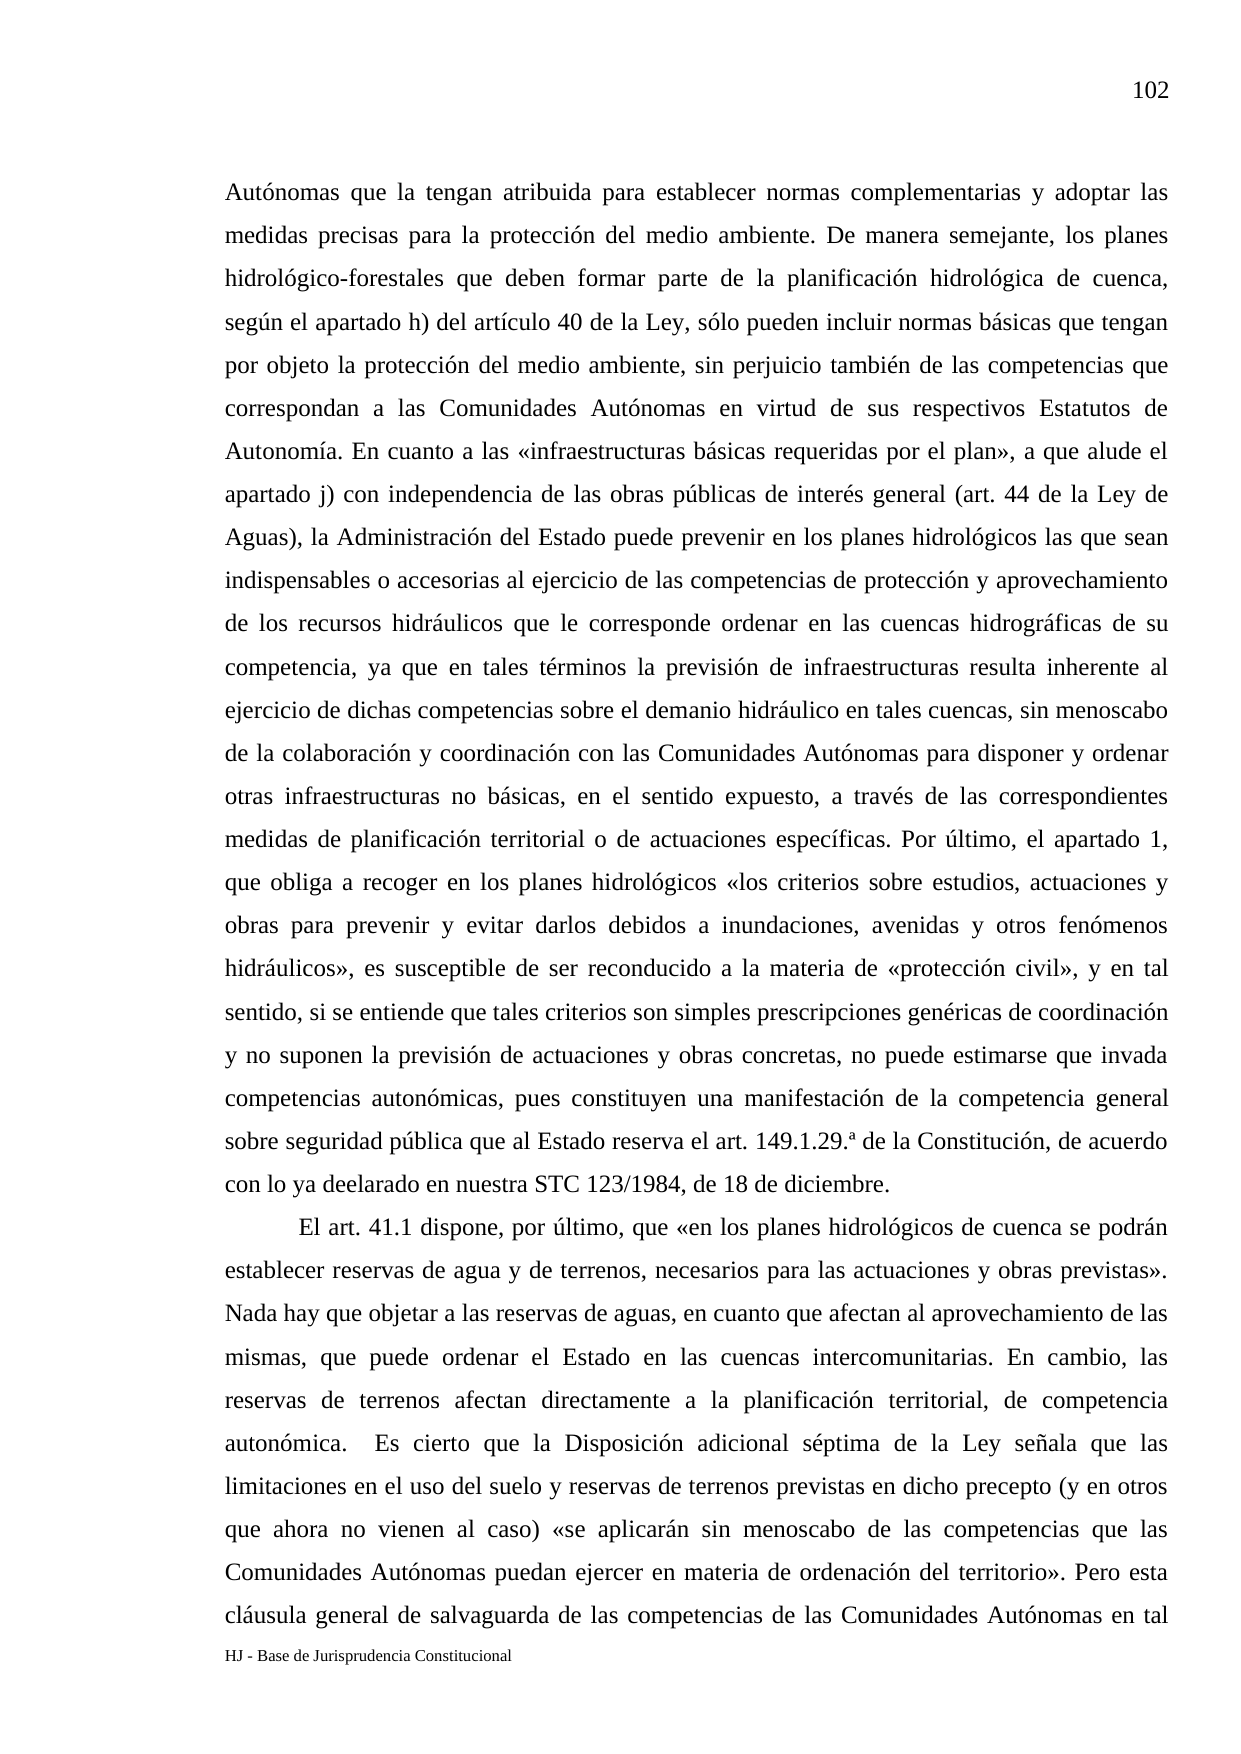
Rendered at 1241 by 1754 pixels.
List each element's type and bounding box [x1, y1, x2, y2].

text [224, 1212, 1169, 1629]
text [224, 177, 1169, 1198]
